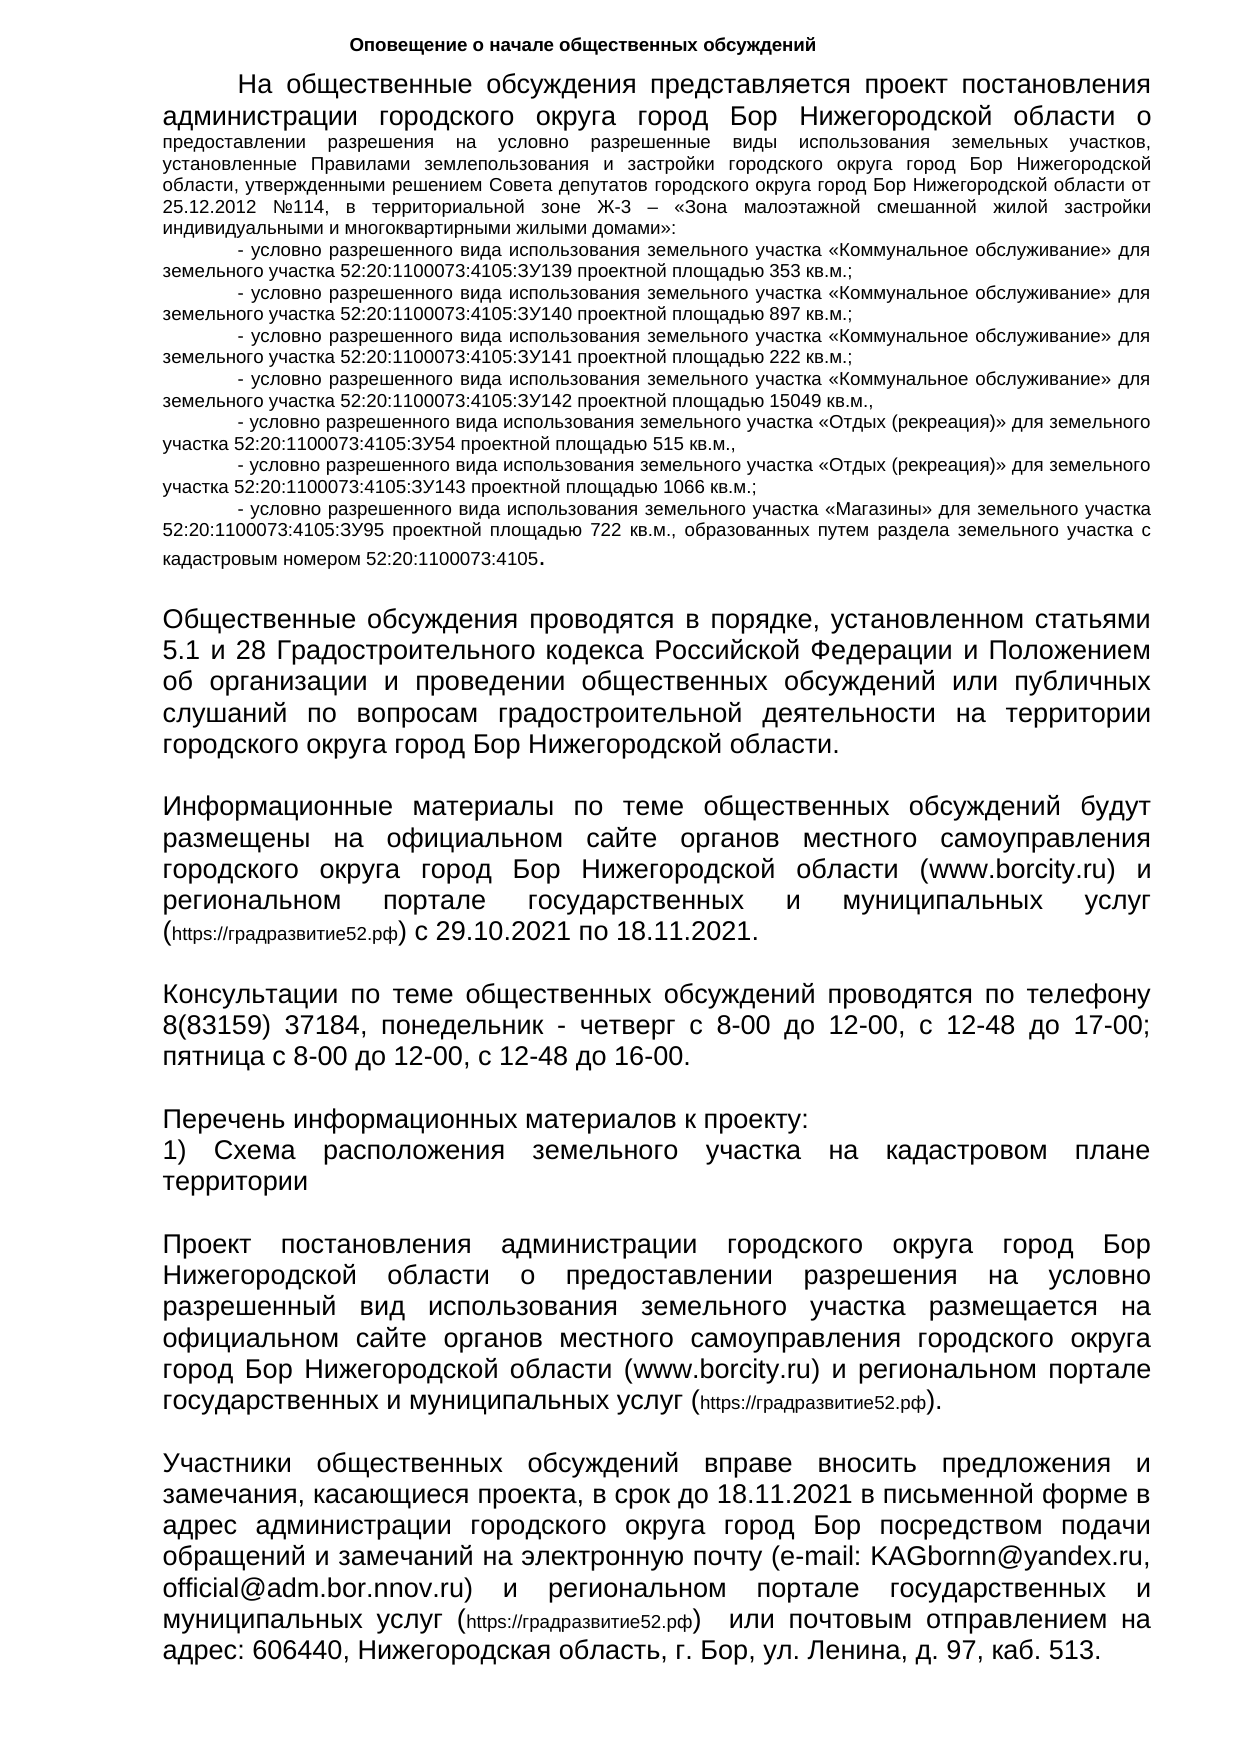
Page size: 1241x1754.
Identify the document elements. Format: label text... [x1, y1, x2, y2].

text Проект постановления администрации городского округа город Бор Нижегородской области о предоставлении разрешения на условно разрешенный вид использования земельного участка размещается на официальном сайте органов местного самоуправления городского округа город Бор Нижегородской области (www.borcity.ru) и региональном портале государственных и муниципальных услуг (https://градразвитие52.рф). [162, 1228, 1152, 1415]
text - условно разрешенного вида использования земельного участка «Отдых (рекреация)» для земельного участка 52:20:1100073:4105:ЗУ54 проектной площадью 515 кв.м., [162, 411, 1152, 454]
text - условно разрешенного вида использования земельного участка «Коммунальное обслуживание» для земельного участка 52:20:1100073:4105:ЗУ139 проектной площадью 353 кв.м.; [162, 238, 1152, 282]
text На общественные обсуждения представляется проект постановления администрации городского округа город Бор Нижегородской области о предоставлении разрешения на условно разрешенные виды использования земельных участков, установленные Правилами землепользования и застройки городского округа город Бор Нижегородской области, утвержденными решением Совета депутатов городского округа город Бор Нижегородской области от 25.12.2012 №114, в территориальной зоне Ж-3 – «Зона малоэтажной смешанной жилой застройки индивидуальными и многоквартирными жилыми домами»: [162, 68, 1152, 238]
text - условно разрешенного вида использования земельного участка «Отдых (рекреация)» для земельного участка 52:20:1100073:4105:ЗУ143 проектной площадью 1066 кв.м.; [162, 454, 1152, 497]
text Перечень информационных материалов к проекту: [162, 1103, 1152, 1134]
text - условно разрешенного вида использования земельного участка «Коммунальное обслуживание» для земельного участка 52:20:1100073:4105:ЗУ142 проектной площадью 15049 кв.м., [162, 368, 1152, 411]
text - условно разрешенного вида использования земельного участка «Коммунальное обслуживание» для земельного участка 52:20:1100073:4105:ЗУ140 проектной площадью 897 кв.м.; [162, 282, 1152, 325]
text Информационные материалы по теме общественных обсуждений будут размещены на официальном сайте органов местного самоуправления городского округа город Бор Нижегородской области (www.borcity.ru) и региональном портале государственных и муниципальных услуг (https://градразвитие52.рф) с 29.10.2021 по 18.11.2021. [162, 790, 1152, 947]
text Оповещение о начале общественных обсуждений [349, 34, 1152, 56]
text Консультации по теме общественных обсуждений проводятся по телефону 8(83159) 37184, понедельник - четверг с 8-00 до 12-00, с 12-48 до 17-00; пятница с 8-00 до 12-00, с 12-48 до 16-00. [162, 978, 1152, 1072]
text Участники общественных обсуждений вправе вносить предложения и замечания, касающиеся проекта, в срок до 18.11.2021 в письменной форме в адрес администрации городского округа город Бор посредством подачи обращений и замечаний на электронную почту (e-mail: KAGbornn@yandex.ru, official@adm.bor.nnov.ru) и региональном портале государственных и муниципальных услуг (https://градразвитие52.рф) или почтовым отправлением на адрес: 606440, Нижегородская область, г. Бор, ул. Ленина, д. 97, каб. 513. [162, 1447, 1152, 1665]
text - условно разрешенного вида использования земельного участка «Магазины» для земельного участка 52:20:1100073:4105:ЗУ95 проектной площадью 722 кв.м., образованных путем раздела земельного участка с кадастровым номером 52:20:1100073:4105. [162, 497, 1152, 572]
text Общественные обсуждения проводятся в порядке, установленном статьями 5.1 и 28 Градостроительного кодекса Российской Федерации и Положением об организации и проведении общественных обсуждений или публичных слушаний по вопросам градостроительной деятельности на территории городского округа город Бор Нижегородской области. [162, 603, 1152, 759]
text 1) Схема расположения земельного участка на кадастровом плане территории [162, 1134, 1152, 1197]
text - условно разрешенного вида использования земельного участка «Коммунальное обслуживание» для земельного участка 52:20:1100073:4105:ЗУ141 проектной площадью 222 кв.м.; [162, 325, 1152, 368]
